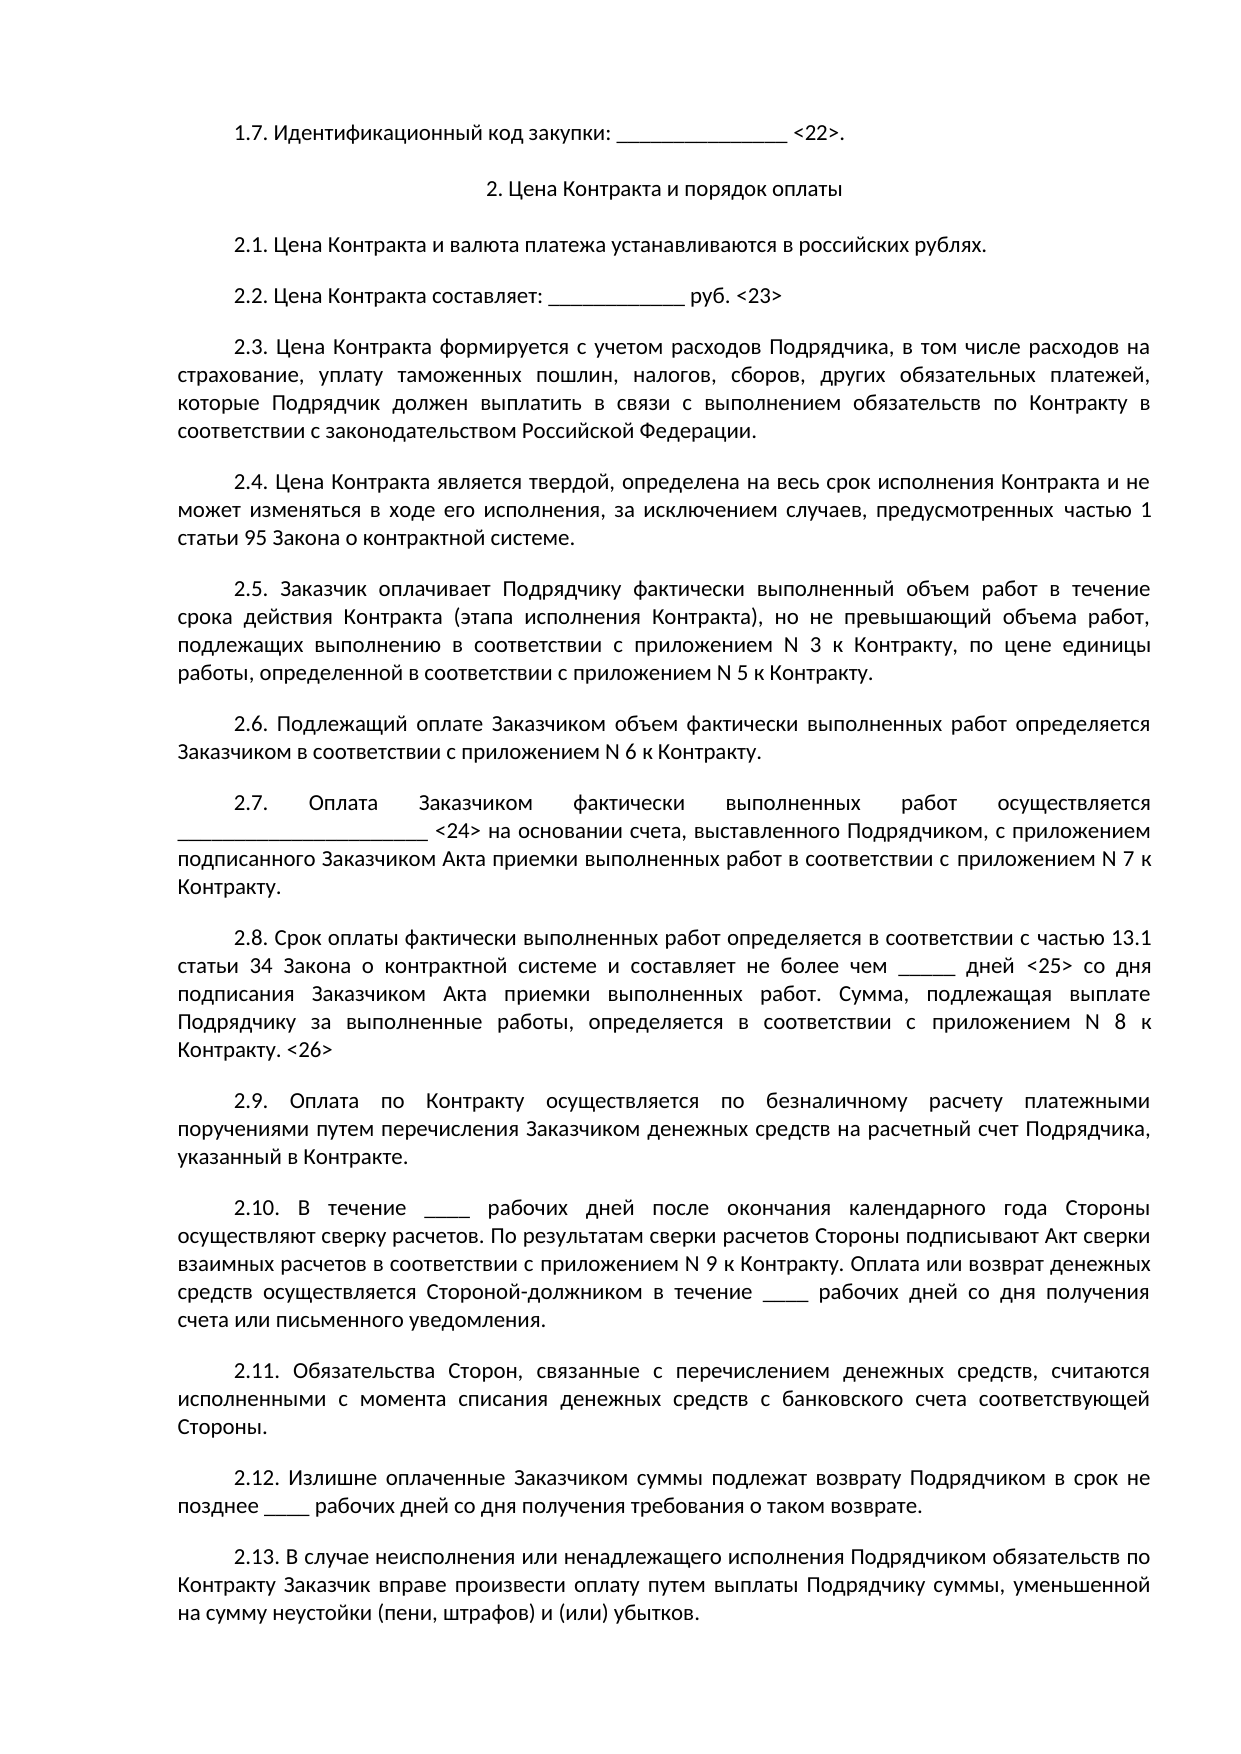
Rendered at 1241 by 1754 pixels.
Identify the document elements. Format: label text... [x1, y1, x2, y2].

text 2.10. В течение ____ рабочих дней после окончания календарного года Стороны осуществляют сверку расчетов. По результатам сверки расчетов Стороны подписывают Акт сверки взаимных расчетов в соответствии с приложением N 9 к Контракту. Оплата или возврат денежных средств осуществляется Стороной-должником в течение ____ рабочих дней со дня получения счета или письменного уведомления. [177, 1193, 1152, 1333]
text 2.7. Оплата Заказчиком фактически выполненных работ осуществляется ______________________ <24> на основании счета, выставленного Подрядчиком, с приложением подписанного Заказчиком Акта приемки выполненных работ в соответствии с приложением N 7 к Контракту. [177, 788, 1152, 900]
text 2.13. В случае неисполнения или ненадлежащего исполнения Подрядчиком обязательств по Контракту Заказчик вправе произвести оплату путем выплаты Подрядчику суммы, уменьшенной на сумму неустойки (пени, штрафов) и (или) убытков. [177, 1542, 1152, 1626]
text 2. Цена Контракта и порядок оплаты [177, 174, 1152, 202]
text 2.4. Цена Контракта является твердой, определена на весь срок исполнения Контракта и не может изменяться в ходе его исполнения, за исключением случаев, предусмотренных частью 1 статьи 95 Закона о контрактной системе. [177, 467, 1152, 551]
text 2.9. Оплата по Контракту осуществляется по безналичному расчету платежными поручениями путем перечисления Заказчиком денежных средств на расчетный счет Подрядчика, указанный в Контракте. [177, 1086, 1152, 1170]
text 2.5. Заказчик оплачивает Подрядчику фактически выполненный объем работ в течение срока действия Контракта (этапа исполнения Контракта), но не превышающий объема работ, подлежащих выполнению в соответствии с приложением N 3 к Контракту, по цене единицы работы, определенной в соответствии с приложением N 5 к Контракту. [177, 574, 1152, 686]
text 2.11. Обязательства Сторон, связанные с перечислением денежных средств, считаются исполненными с момента списания денежных средств с банковского счета соответствующей Стороны. [177, 1356, 1152, 1440]
text 2.1. Цена Контракта и валюта платежа устанавливаются в российских рублях. [177, 230, 1152, 258]
text 2.12. Излишне оплаченные Заказчиком суммы подлежат возврату Подрядчиком в срок не позднее ____ рабочих дней со дня получения требования о таком возврате. [177, 1463, 1152, 1519]
text 2.2. Цена Контракта составляет: ____________ руб. <23> [177, 281, 1152, 309]
text 2.6. Подлежащий оплате Заказчиком объем фактически выполненных работ определяется Заказчиком в соответствии с приложением N 6 к Контракту. [177, 709, 1152, 765]
text 2.3. Цена Контракта формируется с учетом расходов Подрядчика, в том числе расходов на страхование, уплату таможенных пошлин, налогов, сборов, других обязательных платежей, которые Подрядчик должен выплатить в связи с выполнением обязательств по Контракту в соответствии с законодательством Российской Федерации. [177, 332, 1152, 444]
text 1.7. Идентификационный код закупки: _______________ <22>. [177, 118, 1152, 146]
text 2.8. Срок оплаты фактически выполненных работ определяется в соответствии с частью 13.1 статьи 34 Закона о контрактной системе и составляет не более чем _____ дней <25> со дня подписания Заказчиком Акта приемки выполненных работ. Сумма, подлежащая выплате Подрядчику за выполненные работы, определяется в соответствии с приложением N 8 к Контракту. <26> [177, 923, 1152, 1063]
